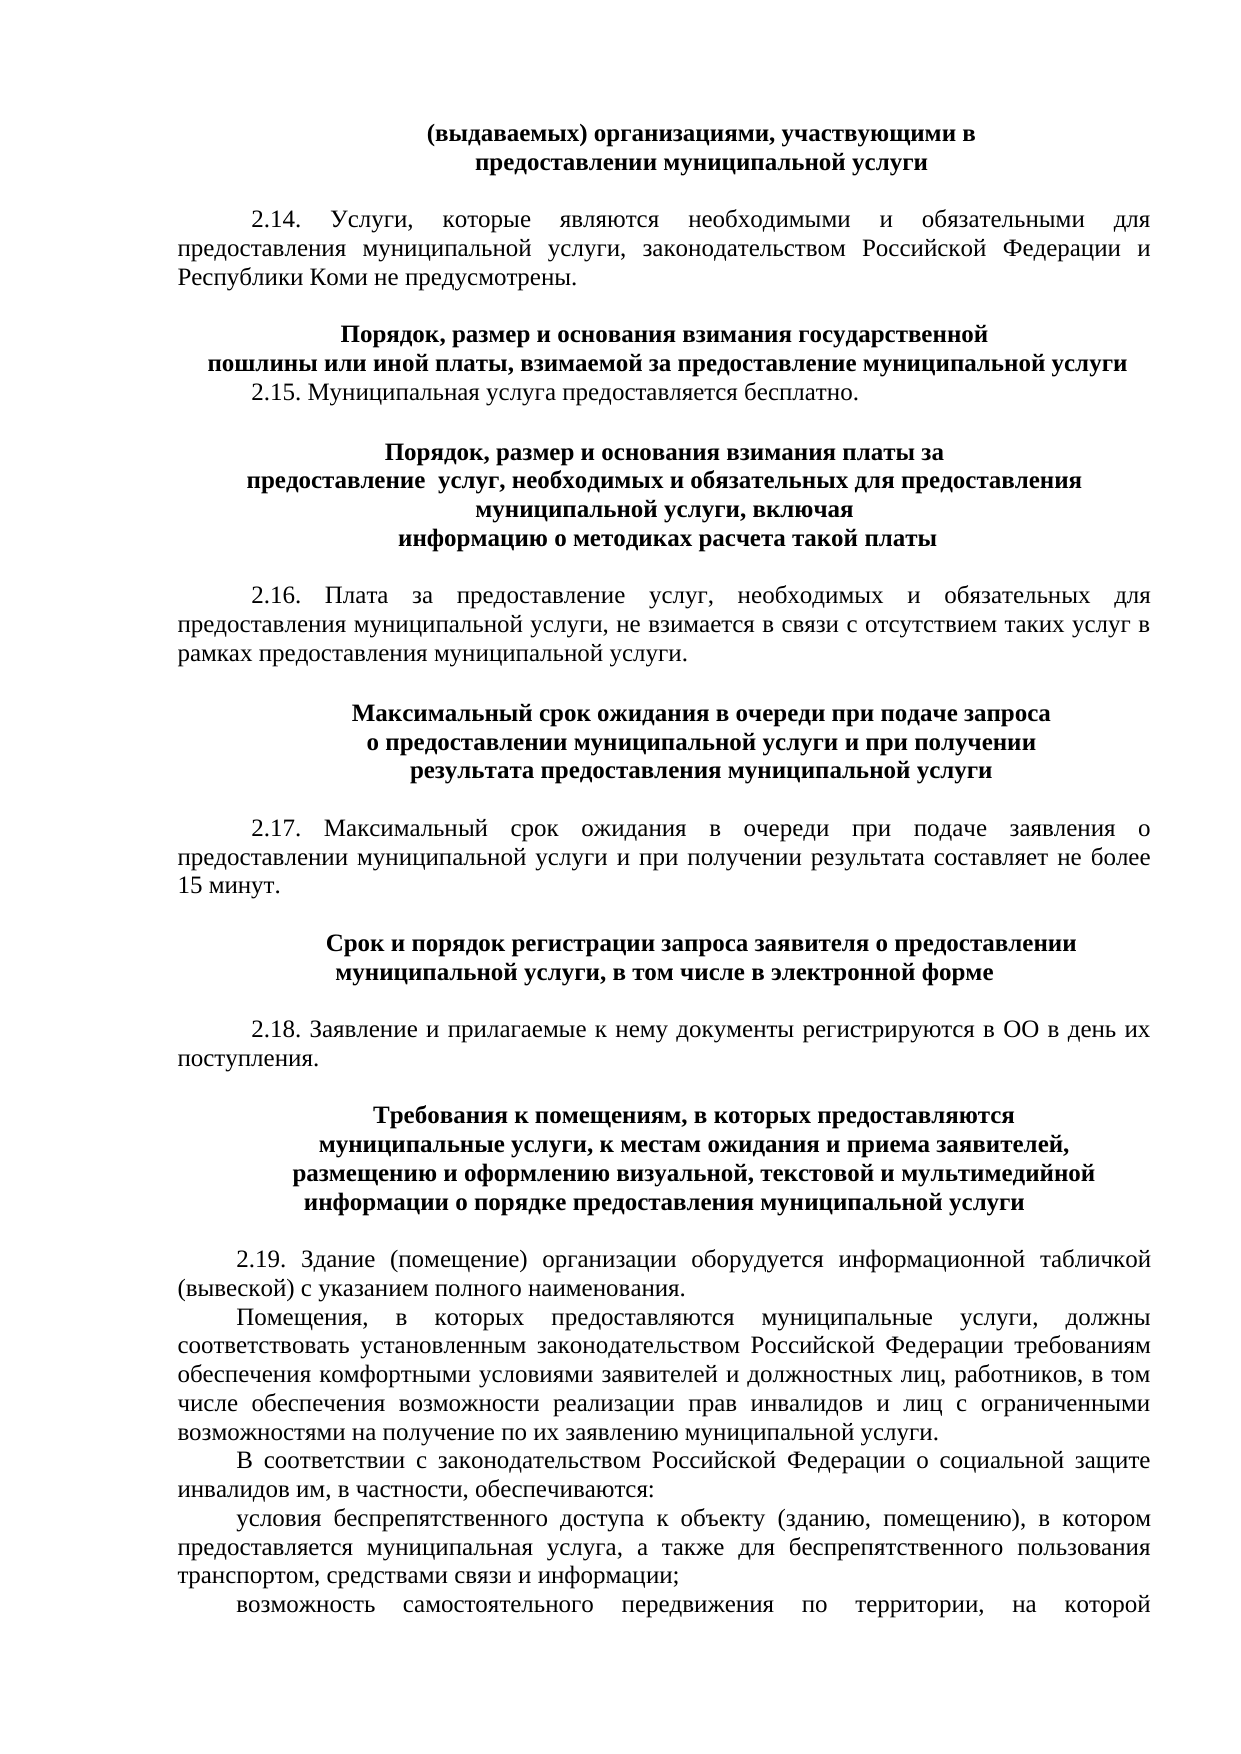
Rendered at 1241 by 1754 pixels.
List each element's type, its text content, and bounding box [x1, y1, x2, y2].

text В соответствии с законодательством Российской Федерации о социальной защите инвалидов им, в частности, обеспечиваются: [177, 1446, 1152, 1503]
text муниципальные услуги, к местам ожидания и приема заявителей, [177, 1129, 1152, 1158]
text предоставление услуг, необходимых и обязательных для предоставления муниципальной услуги, включая [177, 466, 1152, 523]
text 2.15. Муниципальная услуга предоставляется бесплатно. [177, 377, 1152, 406]
text Требования к помещениям, в которых предоставляются [177, 1101, 1152, 1129]
text 2.17. Максимальный срок ожидания в очереди при подаче заявления о предоставлении муниципальной услуги и при получении результата составляет не более 15 минут. [177, 813, 1152, 899]
text Максимальный срок ожидания в очереди при подаче запроса [177, 698, 1152, 727]
text размещению и оформлению визуальной, текстовой и мультимедийной информации о порядке предоставления муниципальной услуги [177, 1158, 1152, 1216]
text 2.18. Заявление и прилагаемые к нему документы регистрируются в ОО в день их поступления. [177, 1014, 1152, 1072]
text Порядок, размер и основания взимания платы за [177, 437, 1152, 466]
text 2.14. Услуги, которые являются необходимыми и обязательными для предоставления муниципальной услуги, законодательством Российской Федерации и Республики Коми не предусмотрены. [177, 204, 1152, 291]
text пошлины или иной платы, взимаемой за предоставление муниципальной услуги [177, 348, 1152, 377]
text 2.19. Здание (помещение) организации оборудуется информационной табличкой (вывеской) с указанием полного наименования. [177, 1244, 1152, 1302]
text условия беспрепятственного доступа к объекту (зданию, помещению), в котором предоставляется муниципальная услуга, а также для беспрепятственного пользования транспортом, средствами связи и информации; [177, 1503, 1152, 1589]
text (выдаваемых) организациями, участвующими в [177, 118, 1152, 147]
text о предоставлении муниципальной услуги и при получении [177, 727, 1152, 756]
text Помещения, в которых предоставляются муниципальные услуги, должны соответствовать установленным законодательством Российской Федерации требованиям обеспечения комфортными условиями заявителей и должностных лиц, работников, в том числе обеспечения возможности реализации прав инвалидов и лиц с ограниченными возможностями на получение по их заявлению муниципальной услуги. [177, 1302, 1152, 1446]
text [177, 1589, 1152, 1618]
text информацию о методиках расчета такой платы [177, 523, 1152, 552]
text 2.16. Плата за предоставление услуг, необходимых и обязательных для предоставления муниципальной услуги, не взимается в связи с отсутствием таких услуг в рамках предоставления муниципальной услуги. [177, 581, 1152, 667]
text предоставлении муниципальной услуги [177, 147, 1152, 176]
text результата предоставления муниципальной услуги [177, 756, 1152, 784]
text Срок и порядок регистрации запроса заявителя о предоставлении муниципальной услуги, в том числе в электронной форме [177, 928, 1152, 986]
text Порядок, размер и основания взимания государственной [177, 319, 1152, 348]
